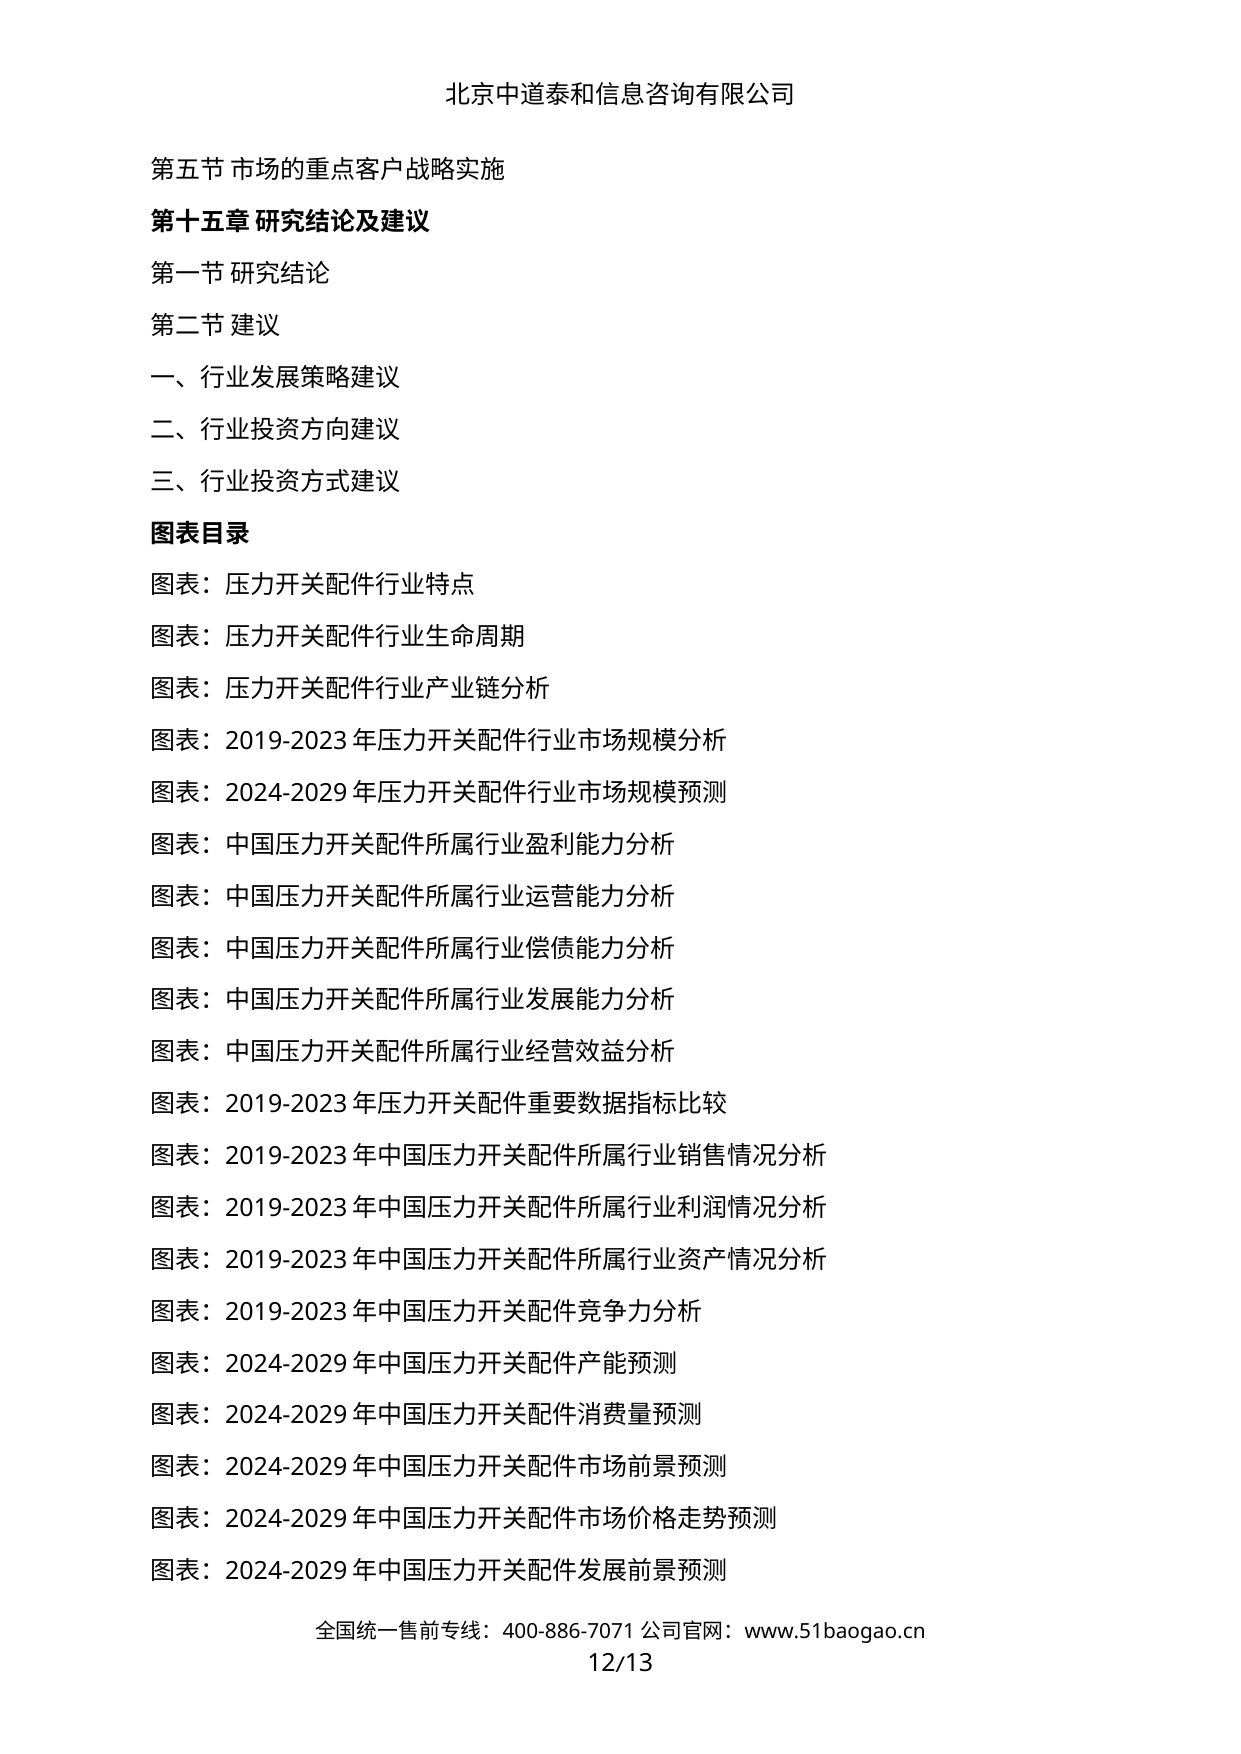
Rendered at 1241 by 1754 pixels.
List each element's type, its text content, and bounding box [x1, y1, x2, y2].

text 第一节 研究结论 [150, 254, 1090, 290]
text 图表：压力开关配件行业特点 [150, 565, 1090, 601]
text 图表：中国压力开关配件所属行业盈利能力分析 [150, 824, 1090, 861]
text 第十五章 研究结论及建议 [150, 202, 1090, 238]
text 第二节 建议 [150, 306, 1090, 342]
text 第五节 市场的重点客户战略实施 [150, 150, 1090, 186]
text 图表：2019-2023年压力开关配件重要数据指标比较 [150, 1084, 1090, 1120]
text 图表：2024-2029年压力开关配件行业市场规模预测 [150, 772, 1090, 809]
text 图表：2019-2023年中国压力开关配件所属行业利润情况分析 [150, 1187, 1090, 1224]
text 图表：2019-2023年中国压力开关配件所属行业资产情况分析 [150, 1239, 1090, 1276]
text 图表：2024-2029年中国压力开关配件产能预测 [150, 1343, 1090, 1379]
text 图表：2019-2023年中国压力开关配件所属行业销售情况分析 [150, 1136, 1090, 1172]
text 图表：压力开关配件行业产业链分析 [150, 669, 1090, 705]
text 图表目录 [150, 513, 1090, 549]
text 图表：2024-2029年中国压力开关配件市场前景预测 [150, 1447, 1090, 1483]
text 图表：中国压力开关配件所属行业运营能力分析 [150, 876, 1090, 912]
text 图表：2024-2029年中国压力开关配件消费量预测 [150, 1395, 1090, 1431]
text 图表：2024-2029年中国压力开关配件市场价格走势预测 [150, 1499, 1090, 1535]
text 图表：中国压力开关配件所属行业发展能力分析 [150, 980, 1090, 1016]
text 三、行业投资方式建议 [150, 461, 1090, 497]
text 图表：中国压力开关配件所属行业偿债能力分析 [150, 928, 1090, 964]
text 图表：2019-2023年中国压力开关配件竞争力分析 [150, 1291, 1090, 1327]
text 图表：压力开关配件行业生命周期 [150, 617, 1090, 653]
text 图表：2024-2029年中国压力开关配件发展前景预测 [150, 1551, 1090, 1587]
text 图表：中国压力开关配件所属行业经营效益分析 [150, 1032, 1090, 1068]
text 二、行业投资方向建议 [150, 409, 1090, 446]
text 一、行业发展策略建议 [150, 357, 1090, 394]
text 图表：2019-2023年压力开关配件行业市场规模分析 [150, 721, 1090, 757]
